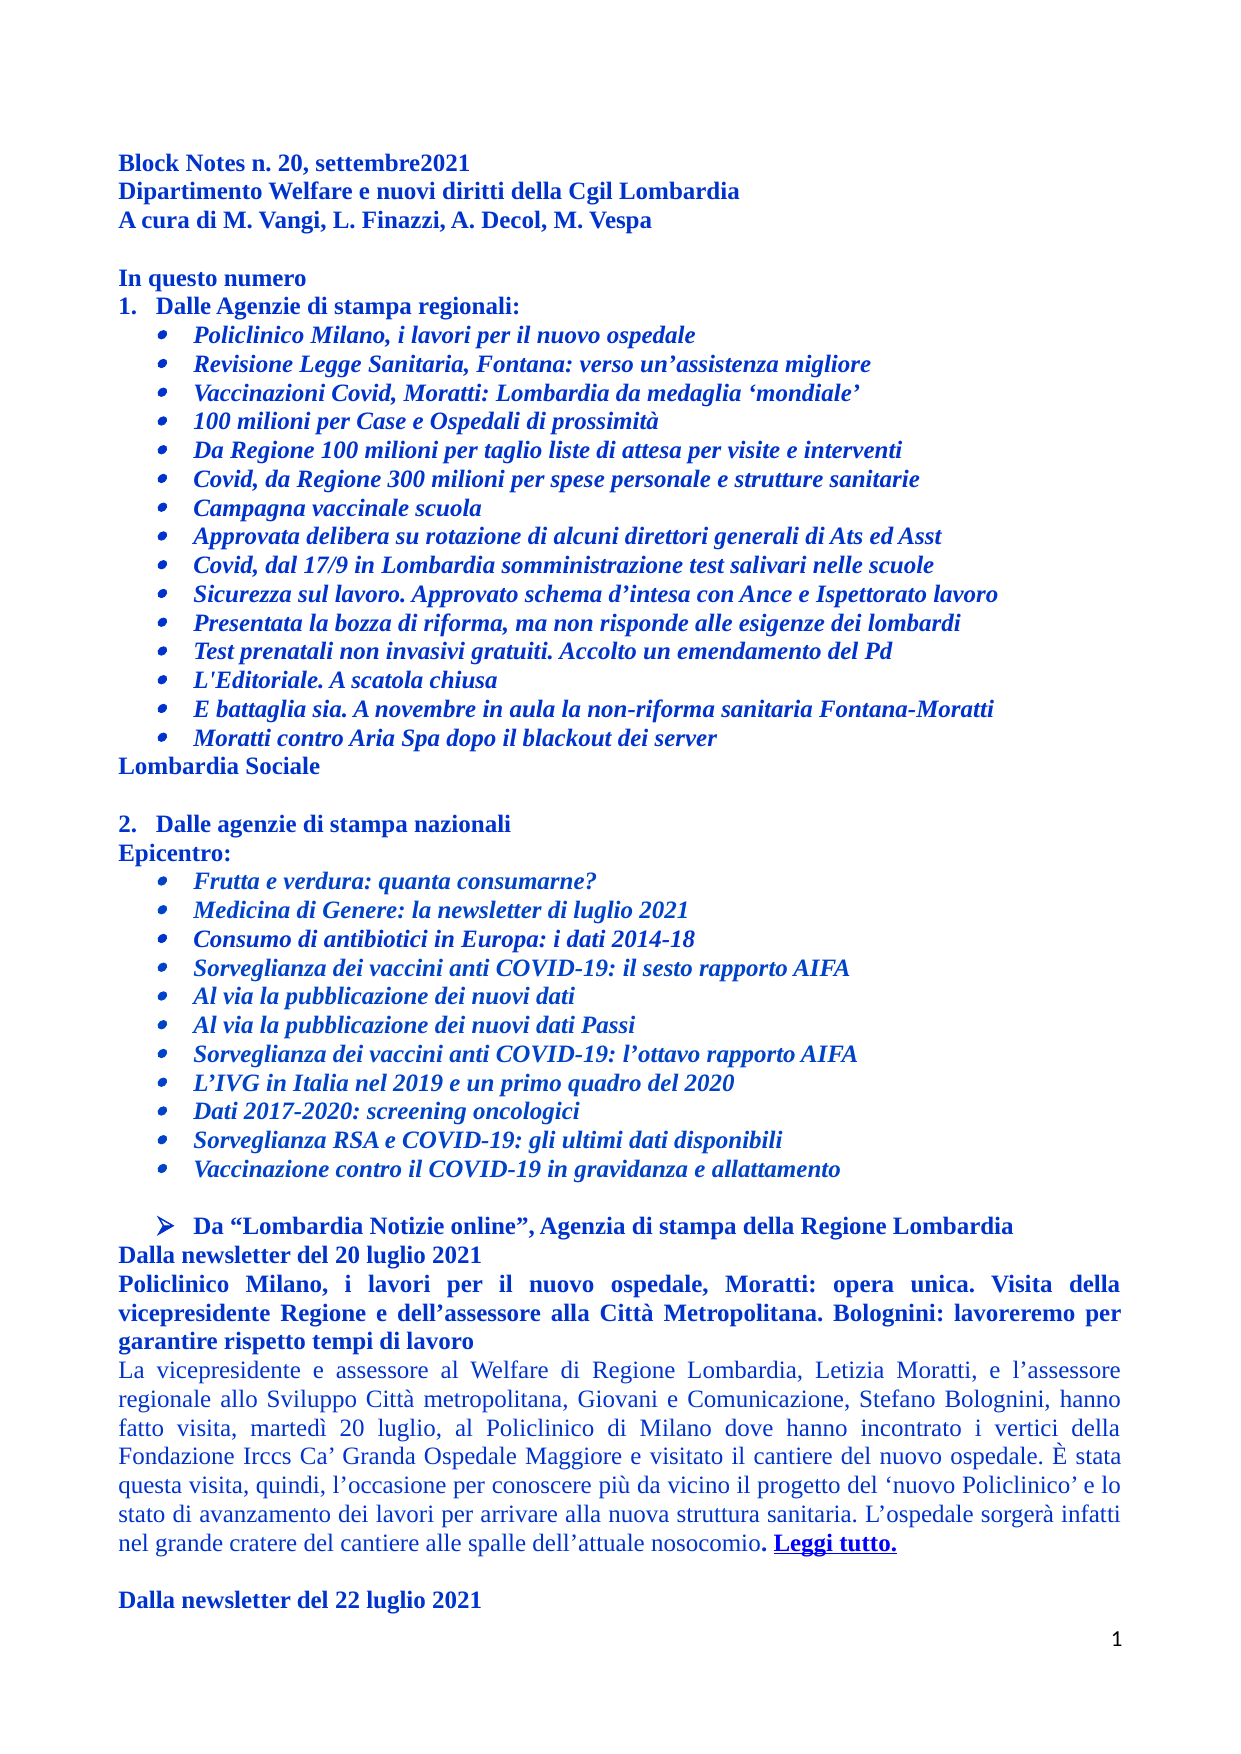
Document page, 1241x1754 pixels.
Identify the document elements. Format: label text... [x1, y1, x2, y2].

list Approvata delibera su rotazione di alcuni direttori generali di Ats ed Asst [156, 521, 1122, 550]
list Revisione Legge Sanitaria, Fontana: verso un’assistenza migliore [156, 349, 1122, 378]
list Frutta e verdura: quanta consumarne? [156, 866, 1122, 895]
list Policlinico Milano, i lavori per il nuovo ospedale [156, 320, 1122, 349]
list Dalle agenzie di stampa nazionali [118, 809, 1122, 838]
list E battaglia sia. A novembre in aula la non-riforma sanitaria Fontana-Moratti [156, 694, 1122, 723]
list Al via la pubblicazione dei nuovi dati [156, 981, 1122, 1010]
list Campagna vaccinale scuola [156, 493, 1122, 521]
list L’IVG in Italia nel 2019 e un primo quadro del 2020 [156, 1068, 1122, 1096]
list Vaccinazioni Covid, Moratti: Lombardia da medaglia ‘mondiale’ [156, 378, 1122, 406]
text La vicepresidente e assessore al Welfare di Regione Lombardia, Letizia Moratti, e l’assessore regionale allo Sviluppo Città metropolitana, Giovani e Comunicazione, Stefano Bolognini, hanno fatto visita, martedì 20 luglio, al Policlinico di Milano dove hanno incontrato i vertici della Fondazione Irccs Ca’ Granda Ospedale Maggiore e visitato il cantiere del nuovo ospedale. È stata questa visita, quindi, l’occasione per conoscere più da vicino il progetto del ‘nuovo Policlinico’ e lo stato di avanzamento dei lavori per arrivare alla nuova struttura sanitaria. L’ospedale sorgerà infatti nel grande cratere del cantiere alle spalle dell’attuale nosocomio. Leggi tutto. [118, 1355, 1122, 1556]
list Sorveglianza RSA e COVID-19: gli ultimi dati disponibili [156, 1125, 1122, 1154]
text Dalla newsletter del 20 luglio 2021 [118, 1240, 1122, 1269]
list Presentata la bozza di riforma, ma non risponde alle esigenze dei lombardi [156, 608, 1122, 636]
list Vaccinazione contro il COVID-19 in gravidanza e allattamento [156, 1154, 1122, 1183]
list Dati 2017-2020: screening oncologici [156, 1096, 1122, 1125]
list L'Editoriale. A scatola chiusa [156, 665, 1122, 694]
list Covid, da Regione 300 milioni per spese personale e strutture sanitarie [156, 464, 1122, 493]
list Consumo di antibiotici in Europa: i dati 2014-18 [156, 924, 1122, 953]
text Policlinico Milano, i lavori per il nuovo ospedale, Moratti: opera unica. Visita della vicepresidente Regione e dell’assessore alla Città Metropolitana. Bolognini: lavoreremo per garantire rispetto tempi di lavoro [118, 1269, 1122, 1355]
text A cura di M. Vangi, L. Finazzi, A. Decol, M. Vespa [118, 205, 1122, 234]
list Medicina di Genere: la newsletter di luglio 2021 [156, 895, 1122, 924]
text Dipartimento Welfare e nuovi diritti della Cgil Lombardia [118, 176, 1122, 205]
text Lombardia Sociale [118, 751, 1122, 780]
list Da “Lombardia Notizie online”, Agenzia di stampa della Regione Lombardia [156, 1211, 1122, 1240]
text Block Notes n. 20, settembre2021 [118, 148, 1122, 176]
list Sicurezza sul lavoro. Approvato schema d’intesa con Ance e Ispettorato lavoro [156, 579, 1122, 608]
text Epicentro: [118, 838, 1122, 866]
list Da Regione 100 milioni per taglio liste di attesa per visite e interventi [156, 435, 1122, 464]
list Sorveglianza dei vaccini anti COVID-19: il sesto rapporto AIFA [156, 953, 1122, 981]
list Covid, dal 17/9 in Lombardia somministrazione test salivari nelle scuole [156, 550, 1122, 579]
list Al via la pubblicazione dei nuovi dati Passi [156, 1010, 1122, 1039]
list Test prenatali non invasivi gratuiti. Accolto un emendamento del Pd [156, 636, 1122, 665]
list Moratti contro Aria Spa dopo il blackout dei server [156, 723, 1122, 751]
list Dalle Agenzie di stampa regionali: [118, 291, 1122, 320]
text Dalla newsletter del 22 luglio 2021 [118, 1585, 1122, 1614]
list Sorveglianza dei vaccini anti COVID-19: l’ottavo rapporto AIFA [156, 1039, 1122, 1068]
text In questo numero [118, 263, 1122, 291]
list 100 milioni per Case e Ospedali di prossimità [156, 406, 1122, 435]
